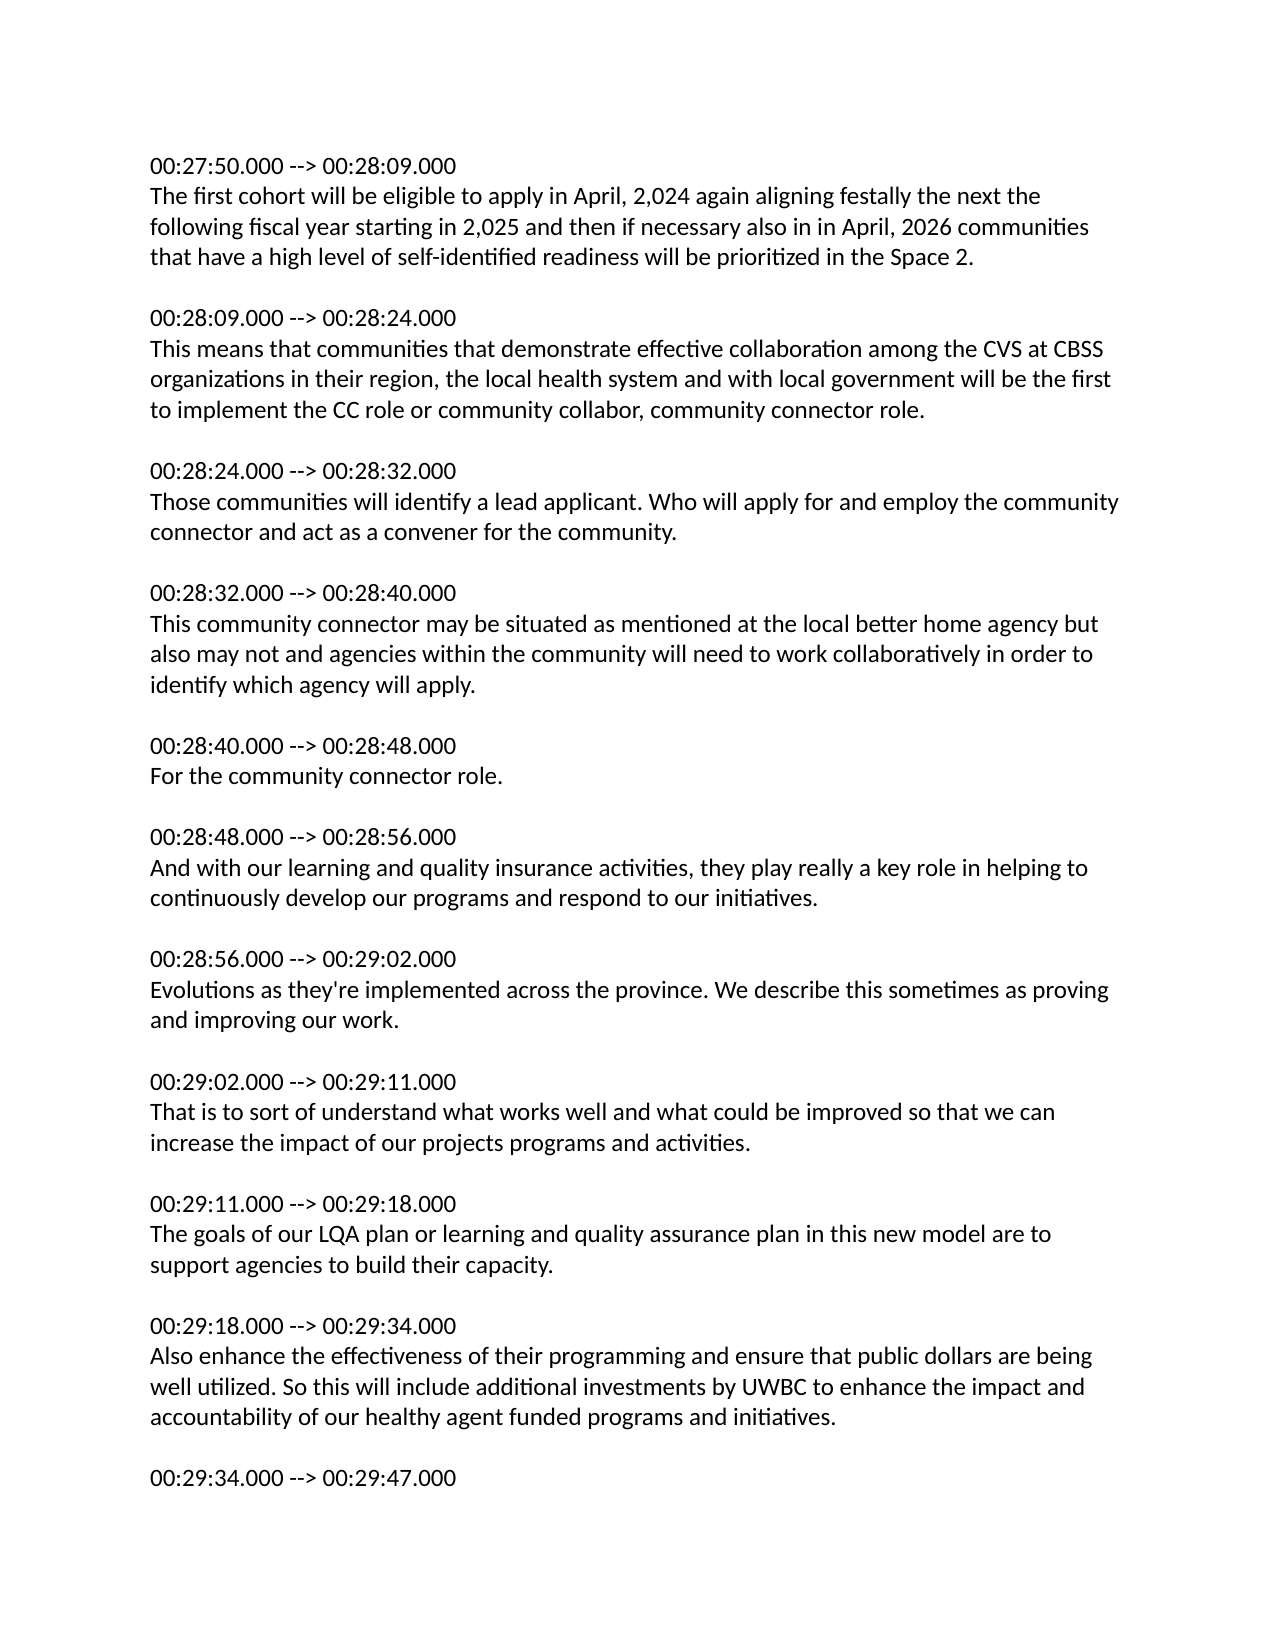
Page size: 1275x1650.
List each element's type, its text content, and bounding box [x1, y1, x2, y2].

text 00:29:18.000 --> 00:29:34.000 [150, 1310, 1125, 1340]
text 00:28:48.000 --> 00:28:56.000 [150, 821, 1125, 852]
text The first cohort will be eligible to apply in April, 2,024 again aligning festally the next the following fiscal year starting in 2,025 and then if necessary also in in April, 2026 communities that have a high level of self-identified readiness will be prioritized in the Space 2. [150, 181, 1125, 272]
text Evolutions as they're implemented across the province. We describe this sometimes as proving and improving our work. [150, 974, 1125, 1035]
text 00:29:11.000 --> 00:29:18.000 [150, 1188, 1125, 1218]
text For the community connector role. [150, 760, 1125, 791]
text 00:28:56.000 --> 00:29:02.000 [150, 943, 1125, 974]
text This community connector may be situated as mentioned at the local better home agency but also may not and agencies within the community will need to work collaboratively in order to identify which agency will apply. [150, 608, 1125, 699]
text The goals of our LQA plan or learning and quality assurance plan in this new model are to support agencies to build their capacity. [150, 1218, 1125, 1279]
text Also enhance the effectiveness of their programming and ensure that public dollars are being well utilized. So this will include additional investments by UWBC to enhance the impact and accountability of our healthy agent funded programs and initiatives. [150, 1340, 1125, 1432]
text 00:28:32.000 --> 00:28:40.000 [150, 577, 1125, 608]
text 00:28:24.000 --> 00:28:32.000 [150, 455, 1125, 486]
text 00:29:02.000 --> 00:29:11.000 [150, 1066, 1125, 1096]
text 00:28:40.000 --> 00:28:48.000 [150, 730, 1125, 760]
text This means that communities that demonstrate effective collaboration among the CVS at CBSS organizations in their region, the local health system and with local government will be the first to implement the CC role or community collabor, community connector role. [150, 333, 1125, 425]
text And with our learning and quality insurance activities, they play really a key role in helping to continuously develop our programs and respond to our initiatives. [150, 852, 1125, 913]
text That is to sort of understand what works well and what could be improved so that we can increase the impact of our projects programs and activities. [150, 1096, 1125, 1157]
text 00:29:34.000 --> 00:29:47.000 [150, 1462, 1125, 1493]
text Those communities will identify a lead applicant. Who will apply for and employ the community connector and act as a convener for the community. [150, 486, 1125, 547]
text 00:27:50.000 --> 00:28:09.000 [150, 150, 1125, 181]
text 00:28:09.000 --> 00:28:24.000 [150, 303, 1125, 333]
